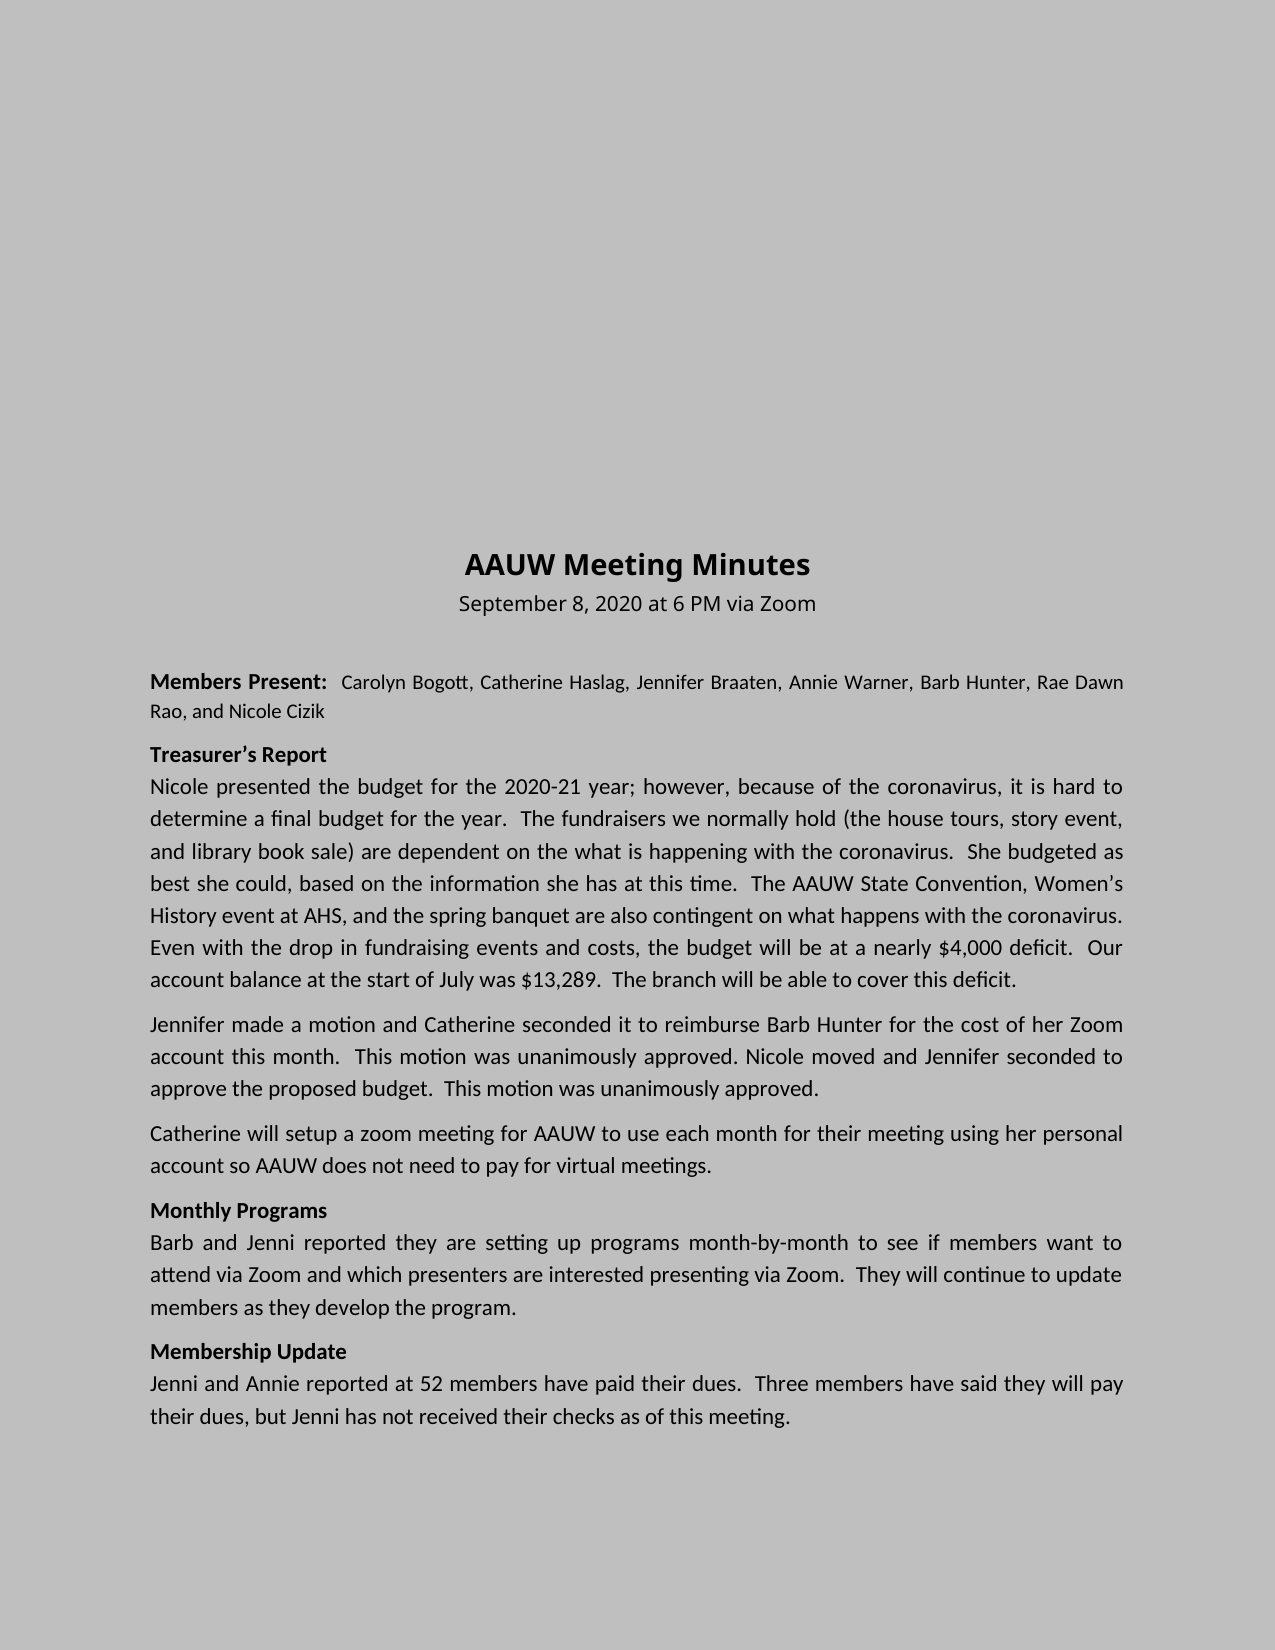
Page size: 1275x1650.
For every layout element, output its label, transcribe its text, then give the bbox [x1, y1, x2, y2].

text September 8, 2020 at 6 PM via Zoom [150, 589, 1125, 618]
text Catherine will setup a zoom meeting for AAUW to use each month for their meeting using her personal account so AAUW does not need to pay for virtual meetings. [150, 1119, 1125, 1179]
text Membership Update [150, 1337, 1125, 1365]
text Nicole presented the budget for the 2020-21 year; however, because of the coronavirus, it is hard to determine a final budget for the year. The fundraisers we normally hold (the house tours, story event, and library book sale) are dependent on the what is happening with the coronavirus. She budgeted as best she could, based on the information she has at this time. The AAUW State Convention, Women’s History event at AHS, and the spring banquet are also contingent on what happens with the coronavirus. Even with the drop in fundraising events and costs, the budget will be at a nearly $4,000 deficit. Our account balance at the start of July was $13,289. The branch will be able to cover this deficit. [150, 772, 1125, 993]
text Treasurer’s Report [150, 740, 1125, 768]
text Members Present: Carolyn Bogott, Catherine Haslag, Jennifer Braaten, Annie Warner, Barb Hunter, Rae Dawn Rao, and Nicole Cizik [150, 667, 1125, 724]
text Monthly Programs [150, 1196, 1125, 1224]
text Jenni and Annie reported at 52 members have paid their dues. Three members have said they will pay their dues, but Jenni has not received their checks as of this meeting. [150, 1369, 1125, 1430]
text AAUW Meeting Minutes [150, 544, 1125, 583]
text Jennifer made a motion and Catherine seconded it to reimburse Barb Hunter for the cost of her Zoom account this month. This motion was unanimously approved. Nicole moved and Jennifer seconded to approve the proposed budget. This motion was unanimously approved. [150, 1010, 1125, 1103]
text Barb and Jenni reported they are setting up programs month-by-month to see if members want to attend via Zoom and which presenters are interested presenting via Zoom. They will continue to update members as they develop the program. [150, 1228, 1125, 1321]
